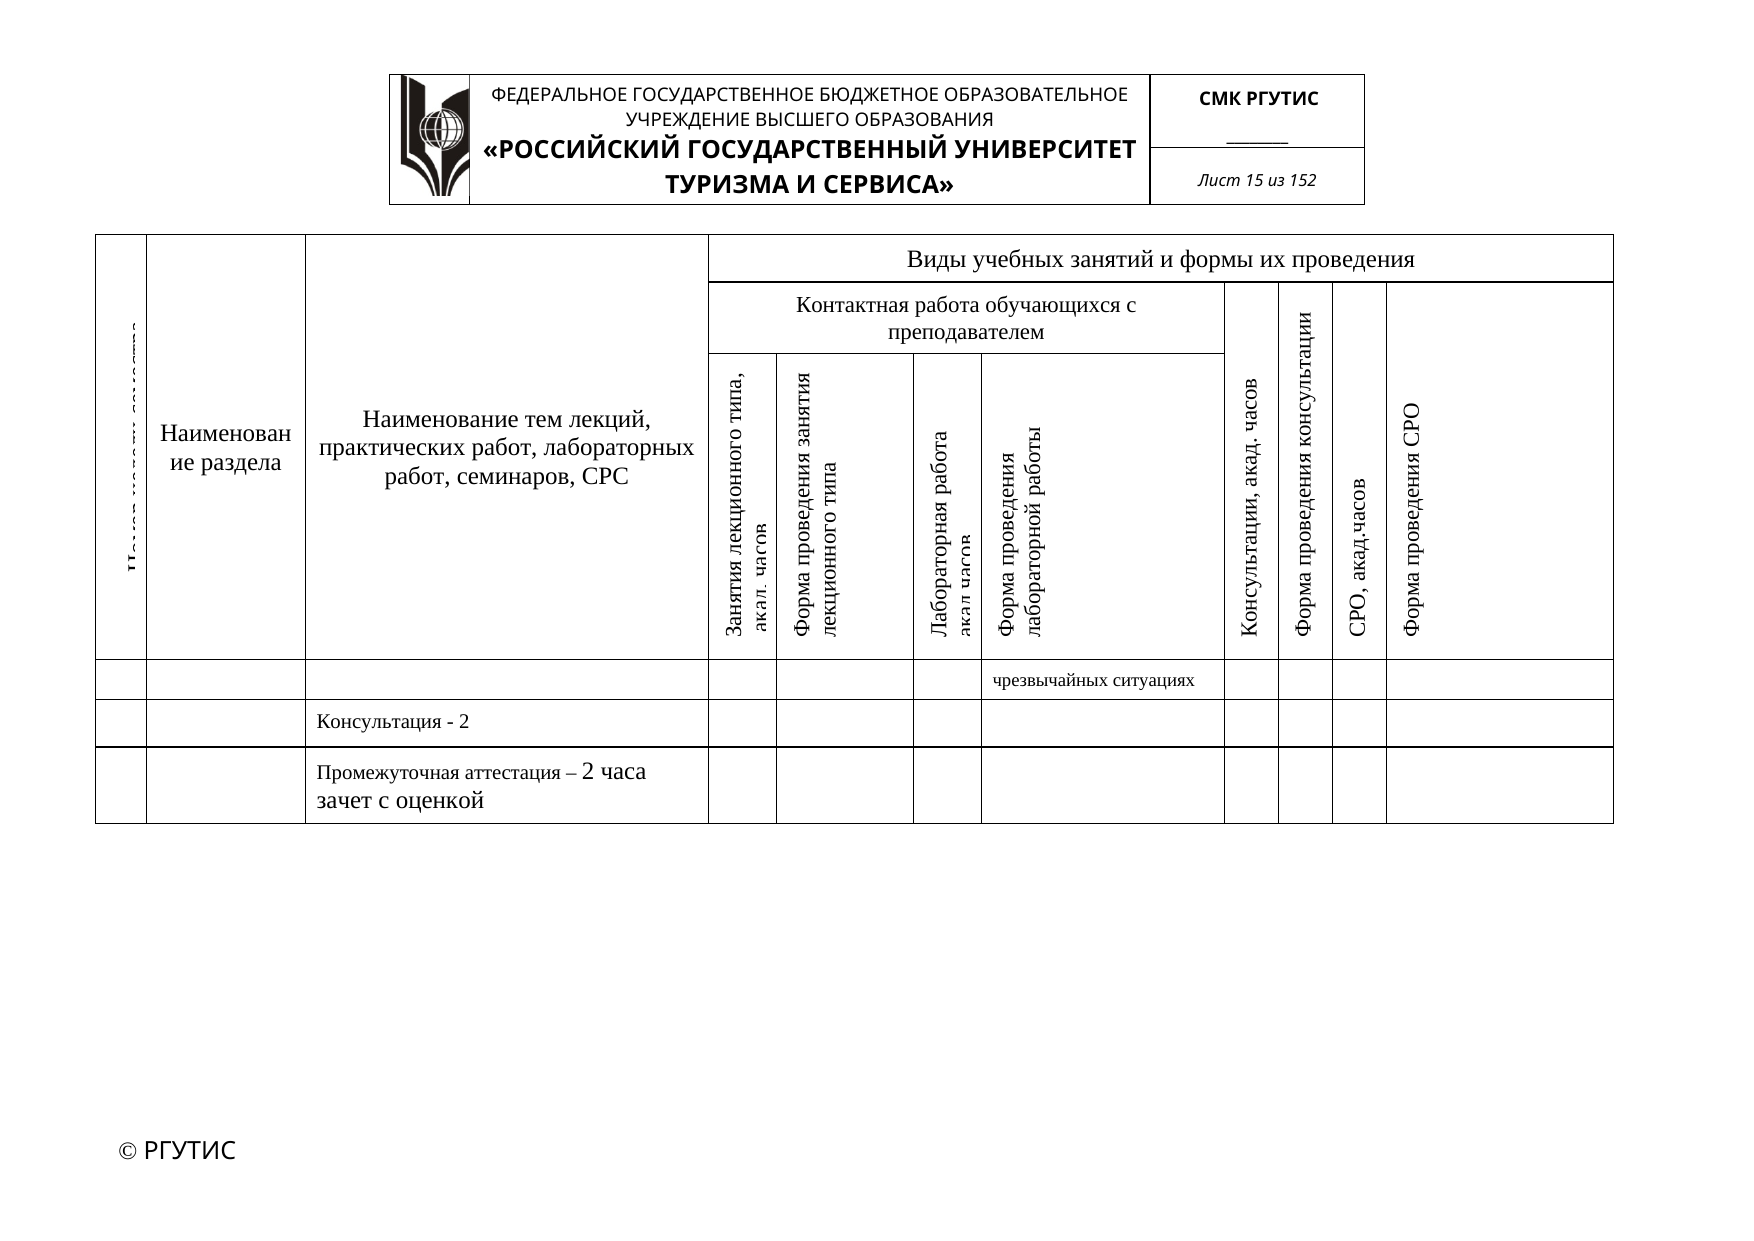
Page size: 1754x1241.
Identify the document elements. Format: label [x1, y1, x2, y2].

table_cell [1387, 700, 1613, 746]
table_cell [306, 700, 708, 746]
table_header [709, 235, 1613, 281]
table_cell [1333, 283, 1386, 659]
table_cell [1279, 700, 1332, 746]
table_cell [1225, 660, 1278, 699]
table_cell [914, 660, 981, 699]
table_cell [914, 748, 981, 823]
picture [400, 75, 470, 196]
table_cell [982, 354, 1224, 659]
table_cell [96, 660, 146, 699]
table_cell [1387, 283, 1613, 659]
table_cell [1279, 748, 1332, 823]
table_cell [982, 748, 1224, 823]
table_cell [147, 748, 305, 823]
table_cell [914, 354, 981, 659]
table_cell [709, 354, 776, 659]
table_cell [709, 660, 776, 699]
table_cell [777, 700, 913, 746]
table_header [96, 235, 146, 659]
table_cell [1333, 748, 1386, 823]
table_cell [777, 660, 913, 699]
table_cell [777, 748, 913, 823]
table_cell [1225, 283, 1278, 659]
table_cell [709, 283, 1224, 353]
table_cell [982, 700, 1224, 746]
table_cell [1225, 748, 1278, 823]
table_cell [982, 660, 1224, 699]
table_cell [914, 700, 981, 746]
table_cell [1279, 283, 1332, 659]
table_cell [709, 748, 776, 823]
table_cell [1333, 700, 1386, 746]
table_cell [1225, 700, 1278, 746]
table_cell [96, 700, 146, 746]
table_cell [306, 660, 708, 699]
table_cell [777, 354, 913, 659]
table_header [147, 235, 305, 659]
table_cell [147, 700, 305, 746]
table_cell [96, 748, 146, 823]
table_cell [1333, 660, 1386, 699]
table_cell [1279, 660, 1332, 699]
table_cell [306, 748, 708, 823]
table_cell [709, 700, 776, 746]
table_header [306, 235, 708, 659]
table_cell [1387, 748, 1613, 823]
